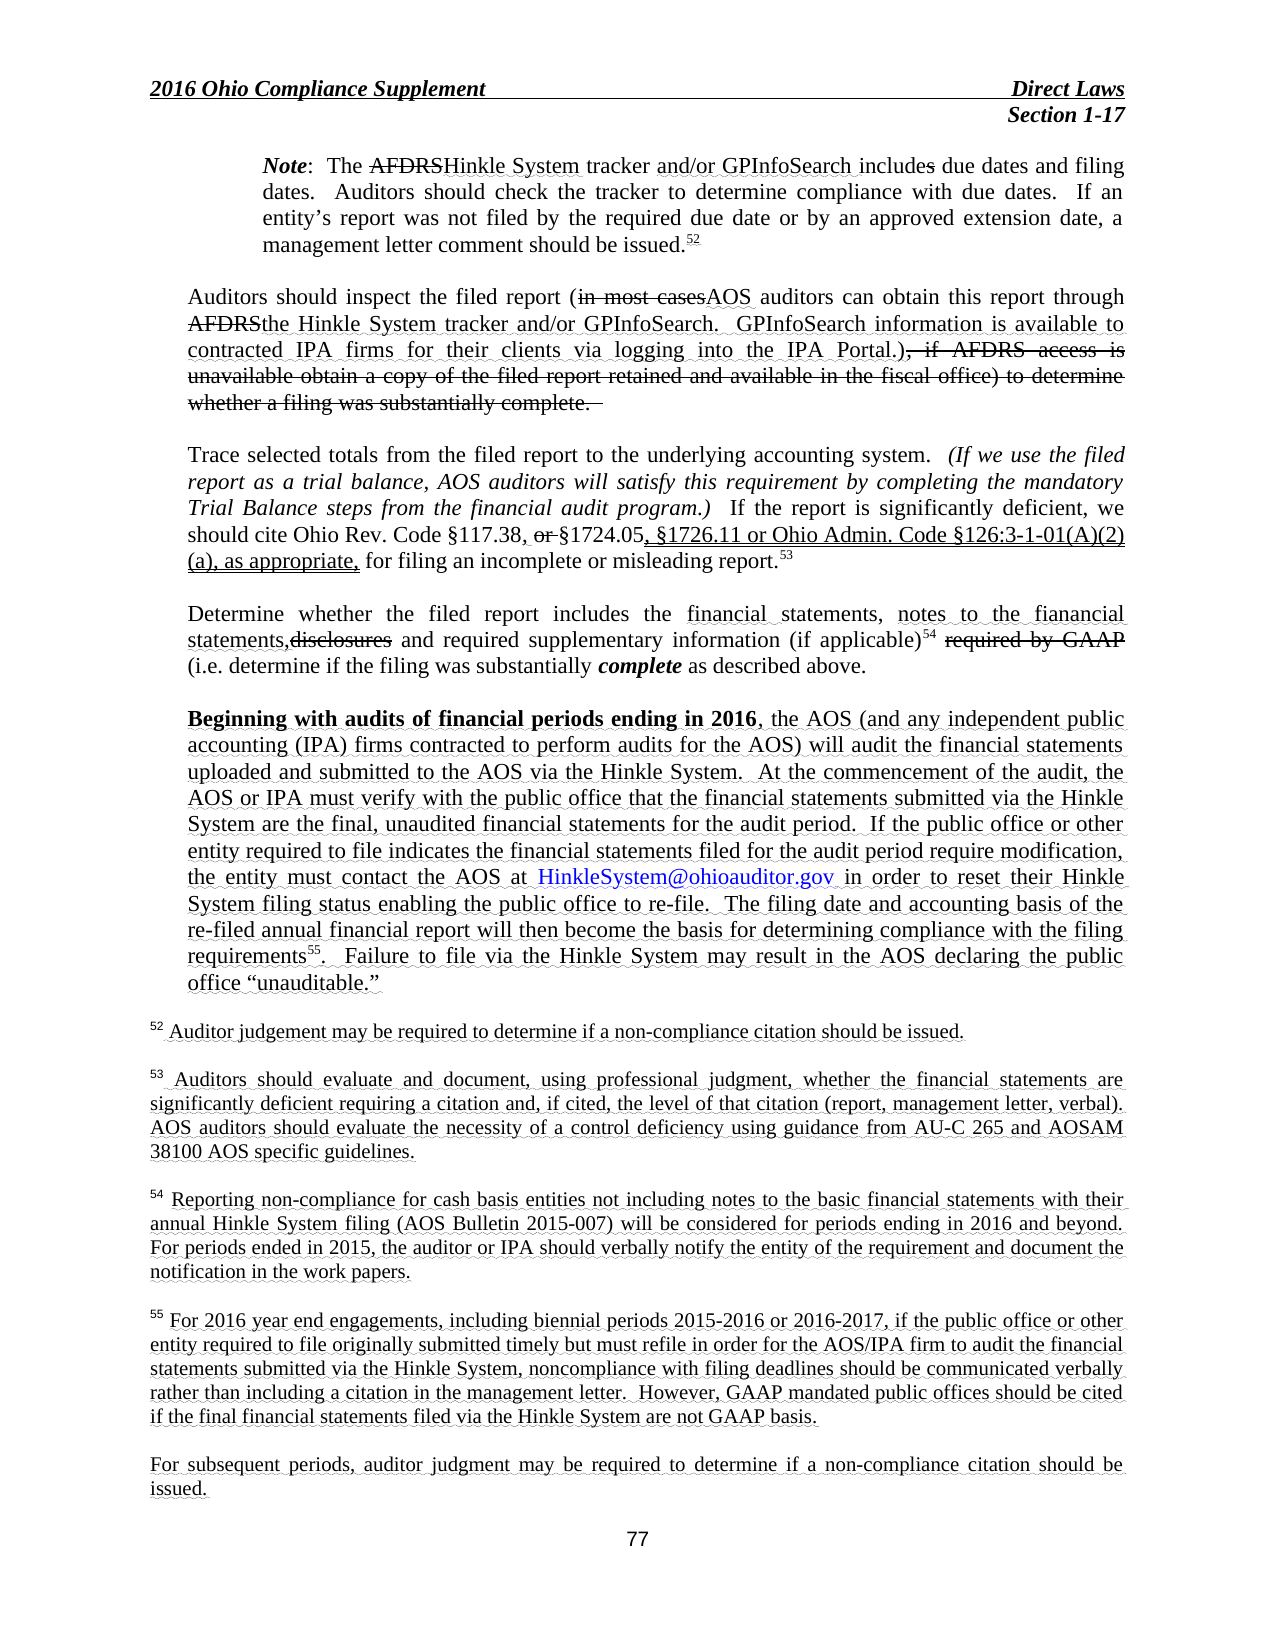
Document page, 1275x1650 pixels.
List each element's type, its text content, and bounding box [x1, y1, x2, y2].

text Auditors should inspect the filed report (in most casesAOS auditors can obtain this report through AFDRSthe Hinkle System tracker and/or GPInfoSearch. GPInfoSearch information is available to contracted IPA firms for their clients via logging into the IPA Portal.), if AFDRS access is unavailable obtain a copy of the filed report retained and available in the fiscal office) to determine whether a filing was substantially complete. [187, 283, 1125, 377]
text Trace selected totals from the filed report to the underlying accounting system. (If we use the filed report as a trial balance, AOS auditors will satisfy this requirement by completing the mandatory Trial Balance steps from the financial audit program.) If the report is significantly deficient, we should cite Ohio Rev. Code §117.38, or §1724.05, §1726.11 or Ohio Admin. Code §126:3-1-01(A)(2)(a), as appropriate, for filing an incomplete or misleading report. [187, 442, 1125, 573]
text Note: The AFDRSHinkle System tracker and/or GPInfoSearch includes due dates and filing dates. Auditors should check the tracker to determine compliance with due dates. If an entity’s report was not filed by the required due date or by an approved extension date, a management letter comment should be issued. [262, 152, 1125, 257]
text Auditors should inspect the filed report (in most casesAOS auditors can obtain this report through AFDRSthe Hinkle System tracker and/or GPInfoSearch. GPInfoSearch information is available to contracted IPA firms for their clients via logging into the IPA Portal.), if AFDRS access is unavailable obtain a copy of the filed report retained and available in the fiscal office) to determine whether a filing was substantially complete. [187, 378, 1125, 415]
text Determine whether the filed report includes the financial statements, notes to the fianancial statements,disclosures and required supplementary information (if applicable) required by GAAP (i.e. determine if the filing was substantially complete as described above. [187, 600, 1125, 679]
